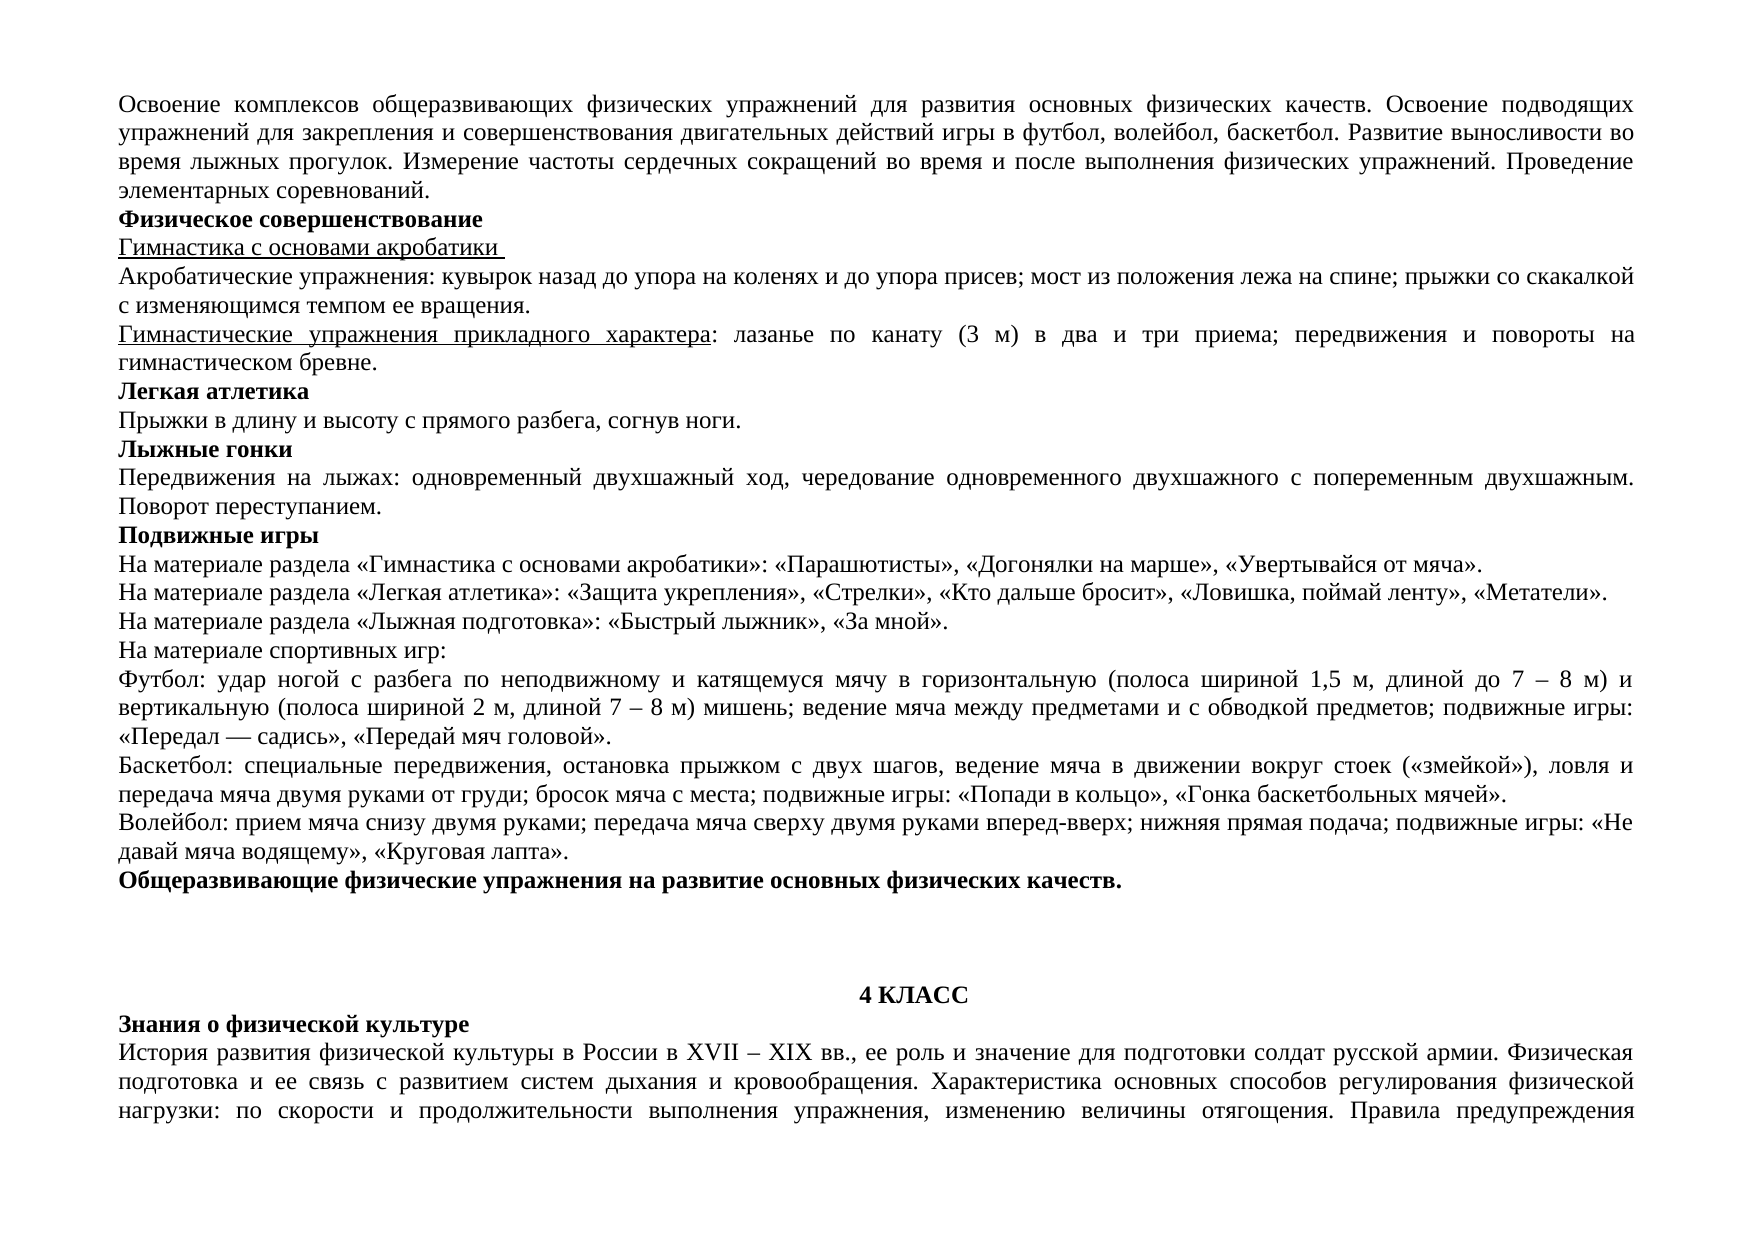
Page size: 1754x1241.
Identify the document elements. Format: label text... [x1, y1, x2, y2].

text Легкая атлетика [118, 376, 1636, 405]
text Волейбол: прием мяча снизу двумя руками; передача мяча сверху двумя руками вперед-вверх; нижняя прямая подача; подвижные игры: «Не давай мяча водящему», «Круговая лапта». [118, 807, 1636, 865]
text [118, 1037, 1636, 1124]
text Футбол: удар ногой с разбега по неподвижному и катящемуся мячу в горизонтальную (полоса шириной 1,5 м, длиной до 7 – 8 м) и вертикальную (полоса шириной 2 м, длиной 7 – 8 м) мишень; ведение мяча между предметами и с обводкой предметов; подвижные игры: «Передал — садись», «Передай мяч головой». [118, 664, 1636, 750]
text На материале раздела «Гимнастика с основами акробатики»: «Парашютисты», «Догонялки на марше», «Увертывайся от мяча». [118, 549, 1636, 577]
text Прыжки в длину и высоту с прямого разбега, согнув ноги. [118, 405, 1636, 434]
text На материале спортивных игр: [118, 635, 1636, 664]
text Гимнастика с основами акробатики [118, 232, 1636, 261]
text Передвижения на лыжах: одновременный двухшажный ход, чередование одновременного двухшажного с попеременным двухшажным. Поворот переступанием. [118, 462, 1636, 520]
text Физическое совершенствование [118, 204, 1636, 232]
text Лыжные гонки [118, 434, 1636, 462]
text 4 КЛАСС [192, 980, 1636, 1009]
text Баскетбол: специальные передвижения, остановка прыжком с двух шагов, ведение мяча в движении вокруг стоек («змейкой»), ловля и передача мяча двумя руками от груди; бросок мяча с места; подвижные игры: «Попади в кольцо», «Гонка баскетбольных мячей». [118, 750, 1636, 807]
text Общеразвивающие физические упражнения на развитие основных физических качеств. [118, 865, 1636, 894]
text Гимнастические упражнения прикладного характера: лазанье по канату (3 м) в два и три приема; передвижения и повороты на гимнастическом бревне. [118, 319, 1636, 376]
text На материале раздела «Лыжная подготовка»: «Быстрый лыжник», «За мной». [118, 606, 1636, 635]
text Акробатические упражнения: кувырок назад до упора на коленях и до упора присев; мост из положения лежа на спине; прыжки со скакалкой с изменяющимся темпом ее вращения. [118, 261, 1636, 319]
text На материале раздела «Легкая атлетика»: «Защита укрепления», «Стрелки», «Кто дальше бросит», «Ловишка, поймай ленту», «Метатели». [118, 577, 1636, 606]
text Освоение комплексов общеразвивающих физических упражнений для развития основных физических качеств. Освоение подводящих упражнений для закрепления и совершенствования двигательных действий игры в футбол, волейбол, баскетбол. Развитие выносливости во время лыжных прогулок. Измерение частоты сердечных сокращений во время и после выполнения физических упражнений. Проведение элементарных соревнований. [118, 89, 1636, 204]
text Подвижные игры [118, 520, 1636, 549]
text Знания о физической культуре [118, 1009, 1636, 1037]
